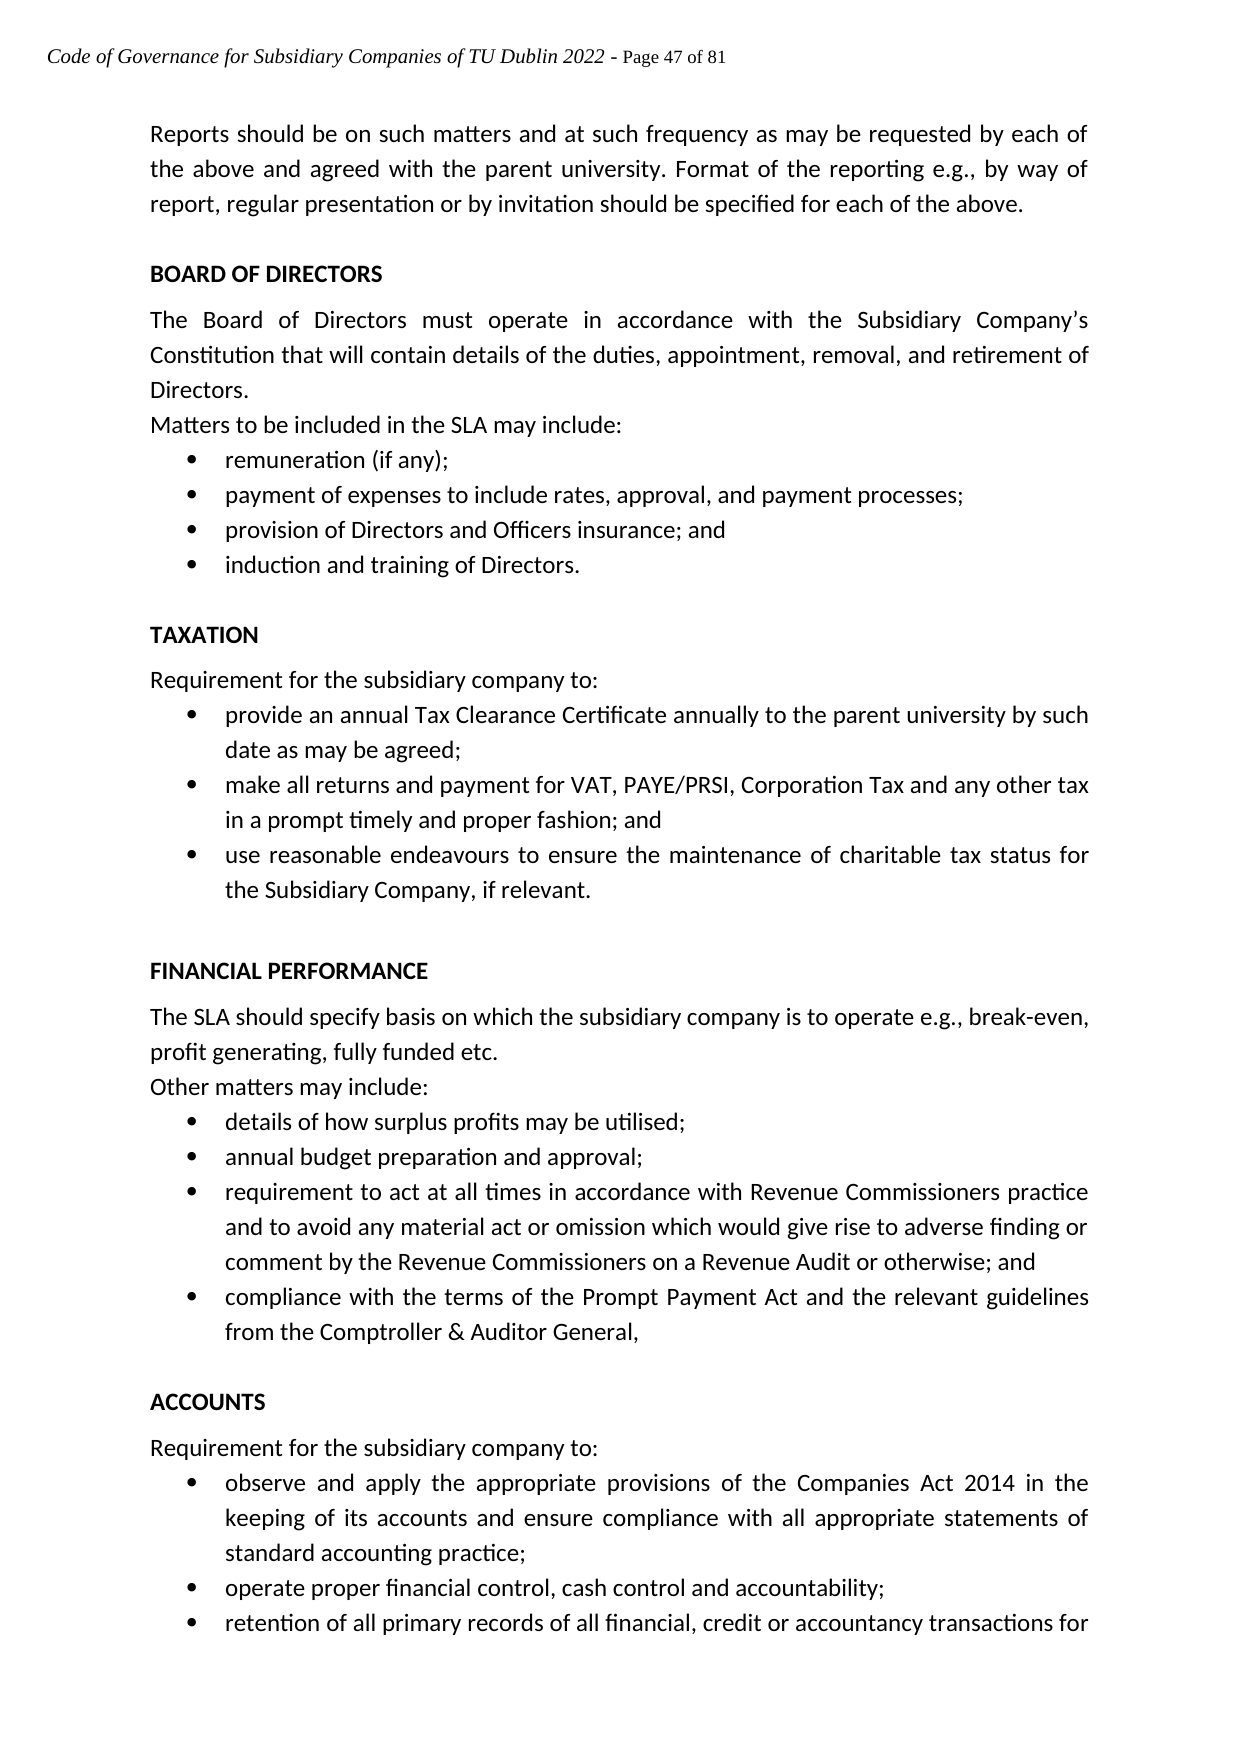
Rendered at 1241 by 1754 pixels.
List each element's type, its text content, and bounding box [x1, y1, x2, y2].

text FINANCIAL PERFORMANCE [150, 955, 1090, 986]
list remuneration (if any); [187, 444, 1090, 474]
text Requirement for the subsidiary company to: [150, 665, 1090, 695]
text TAXATION [150, 619, 1090, 649]
text ACCOUNTS [150, 1386, 1090, 1417]
text The Board of Directors must operate in accordance with the Subsidiary Company’s Constitution that will contain details of the duties, appointment, removal, and retirement of Directors. [150, 304, 1090, 404]
list provision of Directors and Officers insurance; and [187, 514, 1090, 544]
list observe and apply the appropriate provisions of the Companies Act 2014 in the keeping of its accounts and ensure compliance with all appropriate statements of standard accounting practice; [187, 1467, 1090, 1567]
list payment of expenses to include rates, approval, and payment processes; [187, 479, 1090, 509]
list operate proper financial control, cash control and accountability; [187, 1572, 1090, 1602]
text Reports should be on such matters and at such frequency as may be requested by each of the above and agreed with the parent university. Format of the reporting e.g., by way of report, regular presentation or by invitation should be specified for each of the above. [150, 118, 1090, 219]
text BOARD OF DIRECTORS [150, 258, 1090, 289]
text Other matters may include: [150, 1071, 1090, 1102]
list induction and training of Directors. [187, 549, 1090, 579]
text The SLA should specify basis on which the subsidiary company is to operate e.g., break-even, profit generating, fully funded etc. [150, 1001, 1090, 1067]
list details of how surplus profits may be utilised; [187, 1106, 1090, 1137]
list requirement to act at all times in accordance with Revenue Commissioners practice and to avoid any material act or omission which would give rise to adverse finding or comment by the Revenue Commissioners on a Revenue Audit or otherwise; and [187, 1176, 1090, 1277]
list use reasonable endeavours to ensure the maintenance of charitable tax status for the Subsidiary Company, if relevant. [187, 840, 1090, 905]
list annual budget preparation and approval; [187, 1141, 1090, 1172]
text Requirement for the subsidiary company to: [150, 1432, 1090, 1462]
text Matters to be included in the SLA may include: [150, 409, 1090, 439]
list compliance with the terms of the Prompt Payment Act and the relevant guidelines from the Comptroller & Auditor General, [187, 1281, 1090, 1347]
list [187, 1607, 1090, 1637]
list provide an annual Tax Clearance Certificate annually to the parent university by such date as may be agreed; [187, 700, 1090, 765]
list make all returns and payment for VAT, PAYE/PRSI, Corporation Tax and any other tax in a prompt timely and proper fashion; and [187, 770, 1090, 835]
